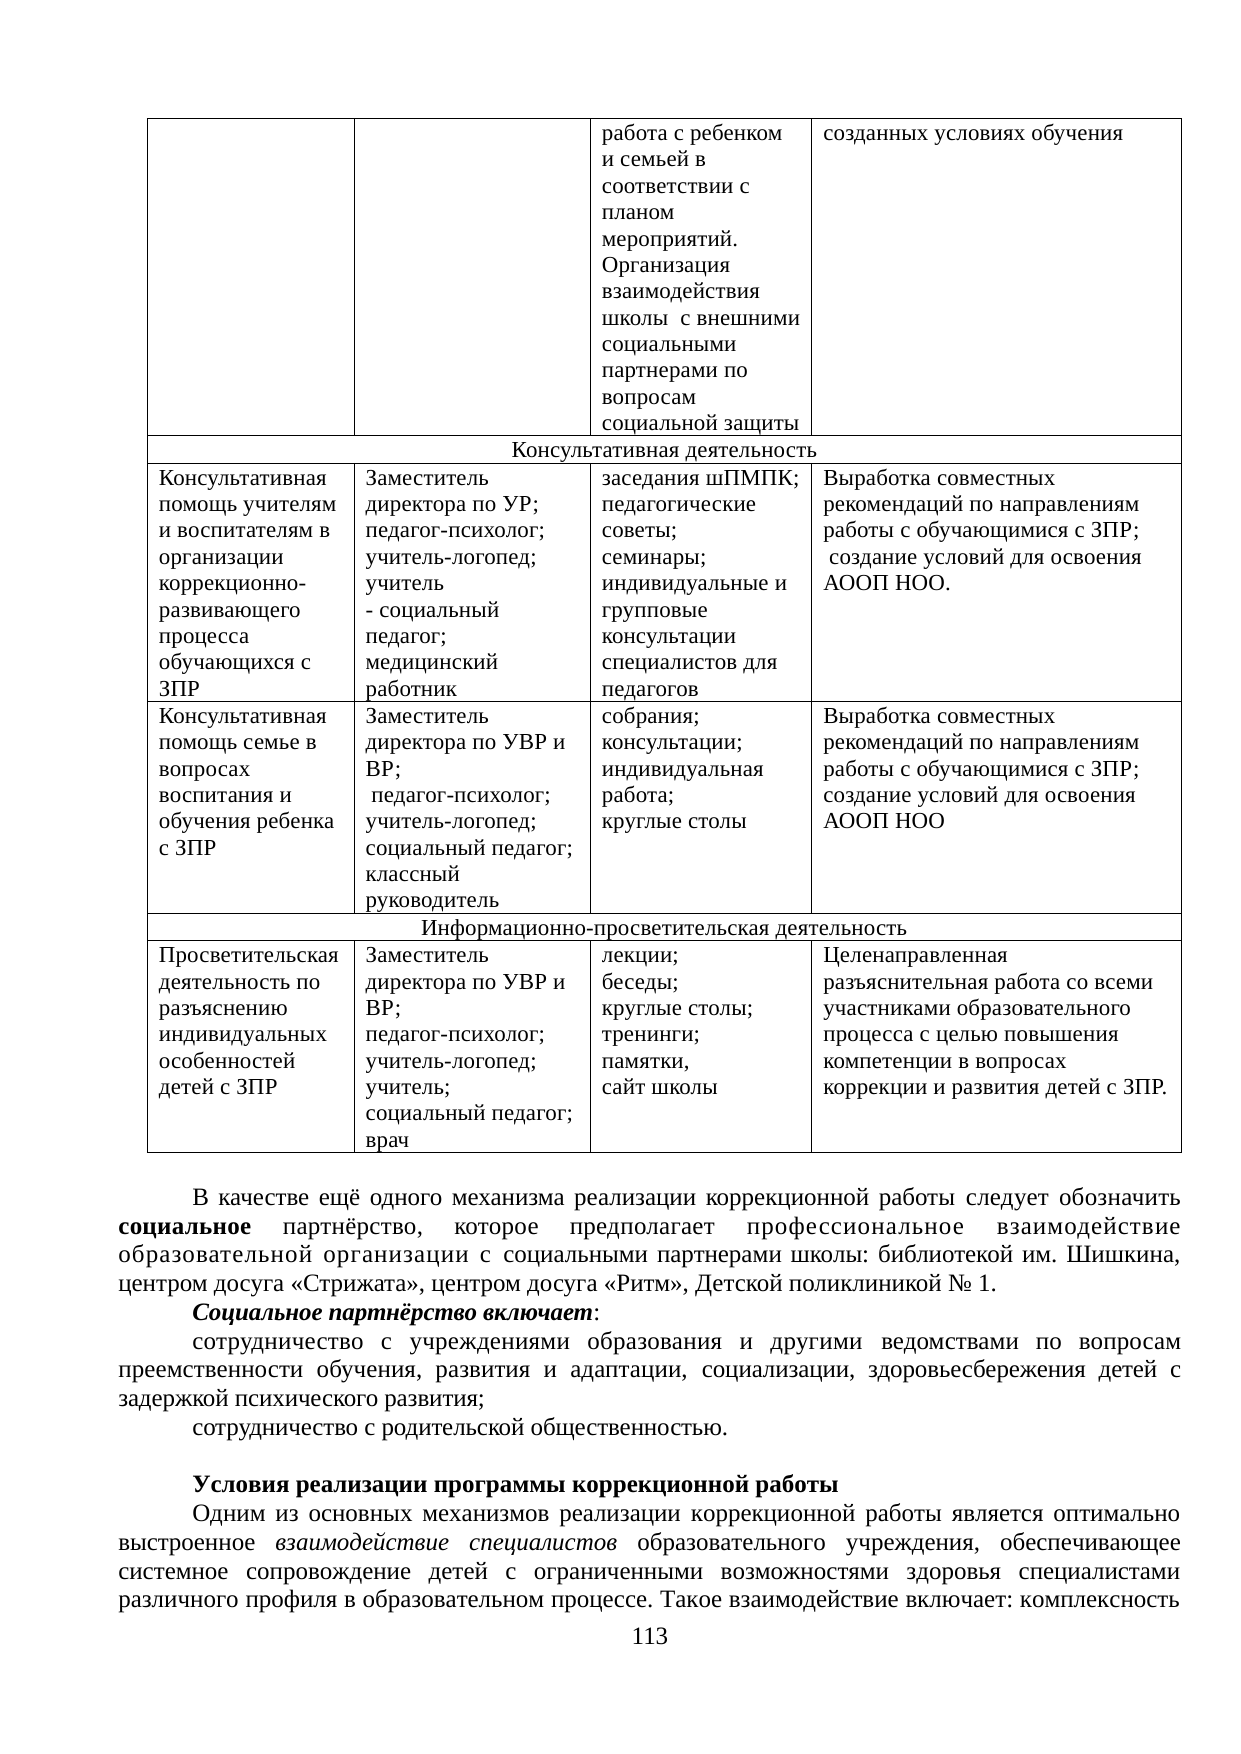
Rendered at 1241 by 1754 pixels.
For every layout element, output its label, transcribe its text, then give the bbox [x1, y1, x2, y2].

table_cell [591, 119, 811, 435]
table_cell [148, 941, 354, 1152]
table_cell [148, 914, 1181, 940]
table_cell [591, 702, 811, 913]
text Условия реализации программы коррекционной работы [118, 1469, 1181, 1498]
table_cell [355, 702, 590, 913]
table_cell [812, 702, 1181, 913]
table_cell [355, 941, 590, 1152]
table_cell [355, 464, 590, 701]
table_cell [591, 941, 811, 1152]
text сотрудничество с учреждениями образования и другими ведомствами по вопросам преемственности обучения, развития и адаптации, социализации, здоровьесбережения детей с задержкой психического развития; [118, 1326, 1181, 1412]
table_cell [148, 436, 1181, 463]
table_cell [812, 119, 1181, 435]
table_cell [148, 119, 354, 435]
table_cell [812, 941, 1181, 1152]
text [118, 1498, 1181, 1613]
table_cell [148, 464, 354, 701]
text Социальное партнёрство включает: [118, 1297, 1181, 1326]
text сотрудничество с родительской общественностью. [118, 1412, 1181, 1441]
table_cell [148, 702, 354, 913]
text В качестве ещё одного механизма реализации коррекционной работы следует обозначить социальное партнёрство, которое предполагает профессиональное взаимодействие образовательной организации с социальными партнерами школы: библиотекой им. Шишкина, центром досуга «Стрижата», центром досуга «Ритм», Детской поликлиникой № 1. [118, 1182, 1181, 1297]
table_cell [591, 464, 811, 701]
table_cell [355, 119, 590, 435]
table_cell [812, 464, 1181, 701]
